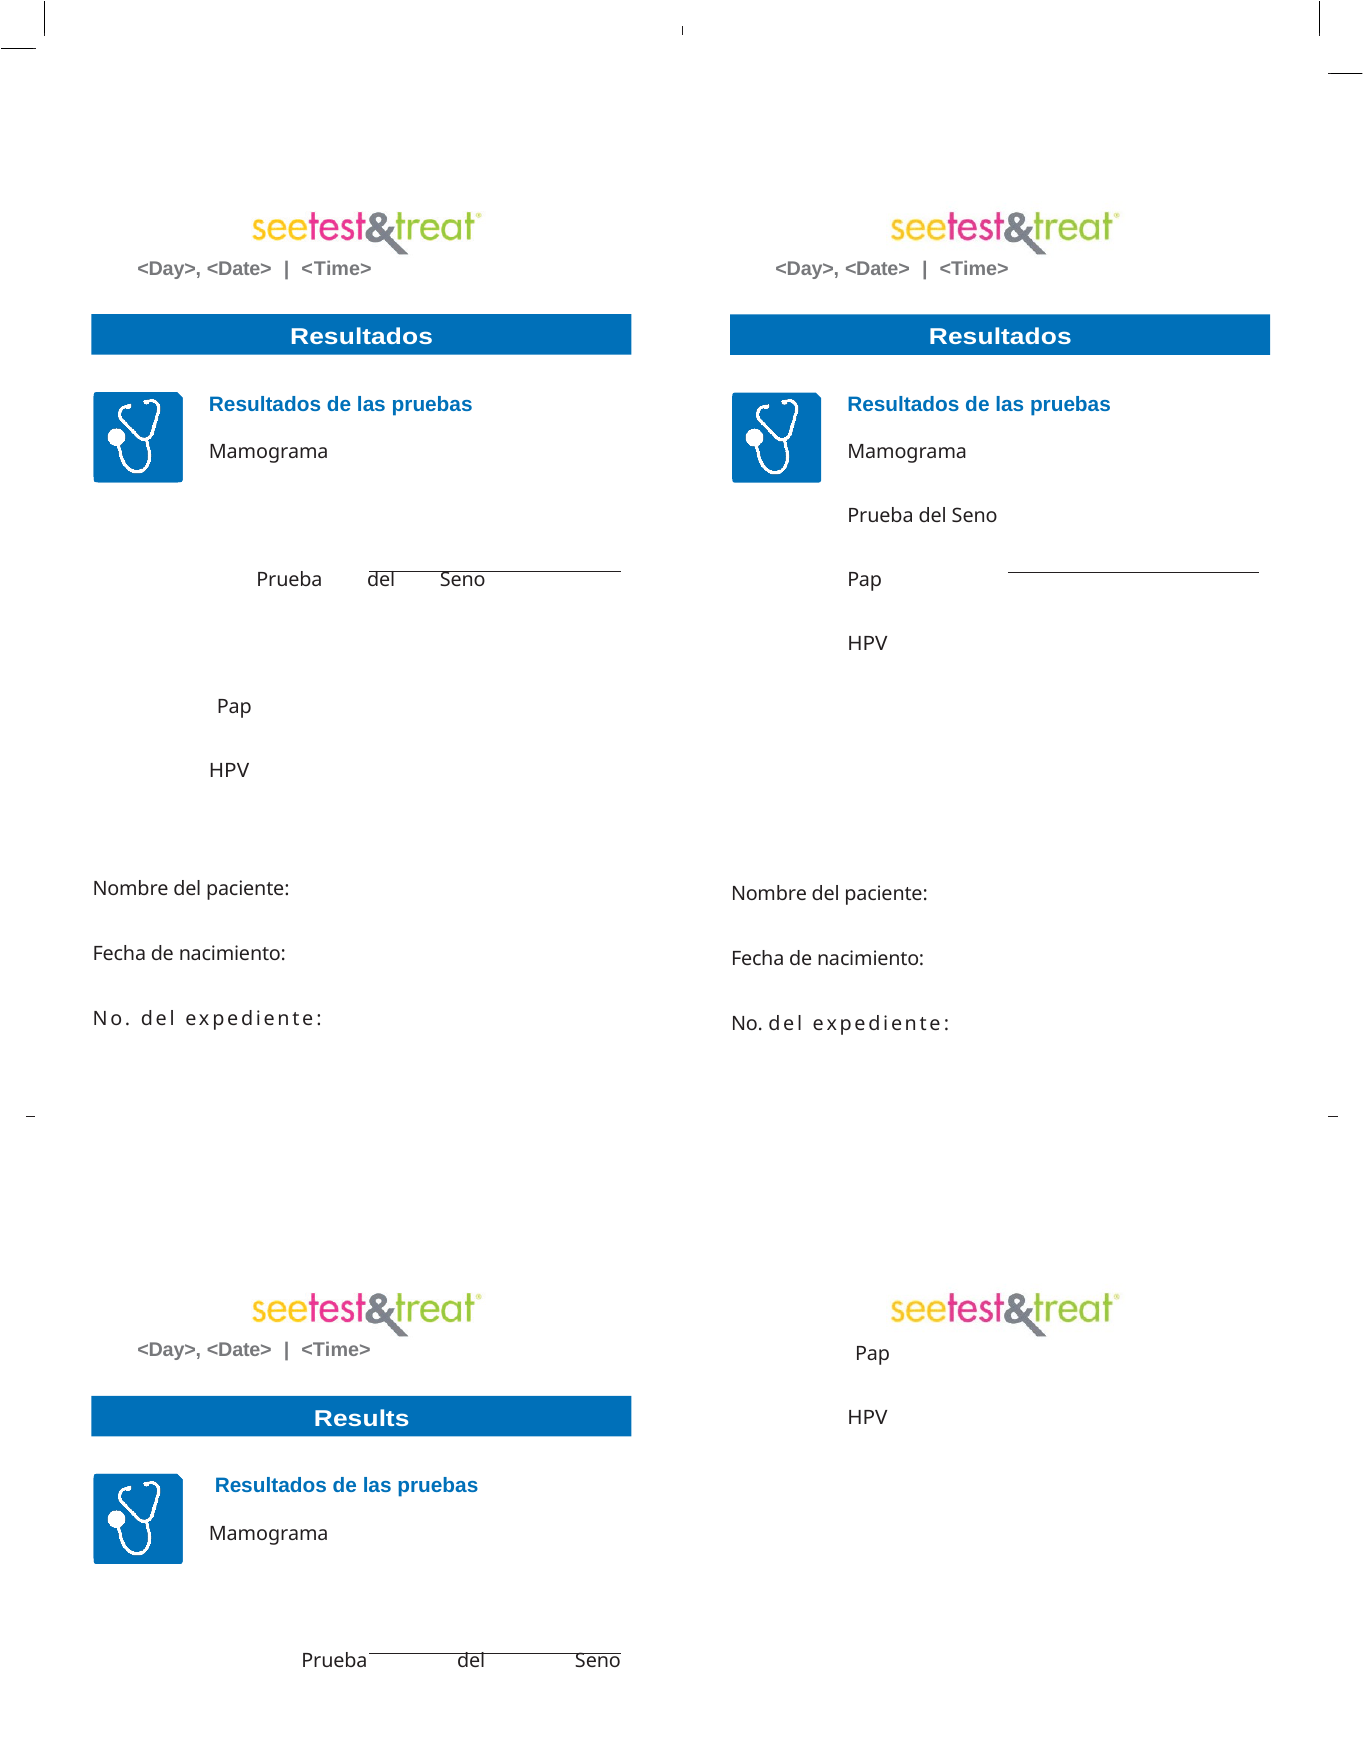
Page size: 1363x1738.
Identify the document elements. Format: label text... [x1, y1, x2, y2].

text HPV [209, 757, 621, 811]
text Resultados de las pruebas [847, 392, 1362, 416]
picture [247, 201, 491, 258]
text Mamograma Prueba del Seno Pap [209, 1519, 621, 1737]
text Mamograma Prueba del Seno Pap [209, 437, 621, 720]
picture [886, 201, 1129, 258]
picture [94, 395, 181, 480]
text Mamograma Prueba del Seno Pap [847, 1339, 1362, 1366]
text Nombre del paciente: Fecha de nacimiento: No. del expediente: [731, 879, 1261, 1036]
picture [94, 1477, 181, 1562]
text <Day>, <Date> | <Time> [137, 1339, 621, 1361]
text <Day>, <Date> | <Time> [137, 258, 621, 279]
text HPV [847, 629, 1362, 656]
picture [886, 1283, 1129, 1340]
text Resultados de las pruebas [209, 391, 621, 415]
picture [732, 395, 819, 481]
picture [247, 1283, 491, 1340]
text Resultados de las pruebas [209, 1473, 621, 1497]
text Nombre del paciente: Fecha de nacimiento: No. del expediente: [92, 874, 622, 1031]
text HPV [847, 1403, 1362, 1430]
text Mamograma Prueba del Seno Pap [847, 438, 1260, 592]
text <Day>, <Date> | <Time> [775, 258, 1362, 279]
